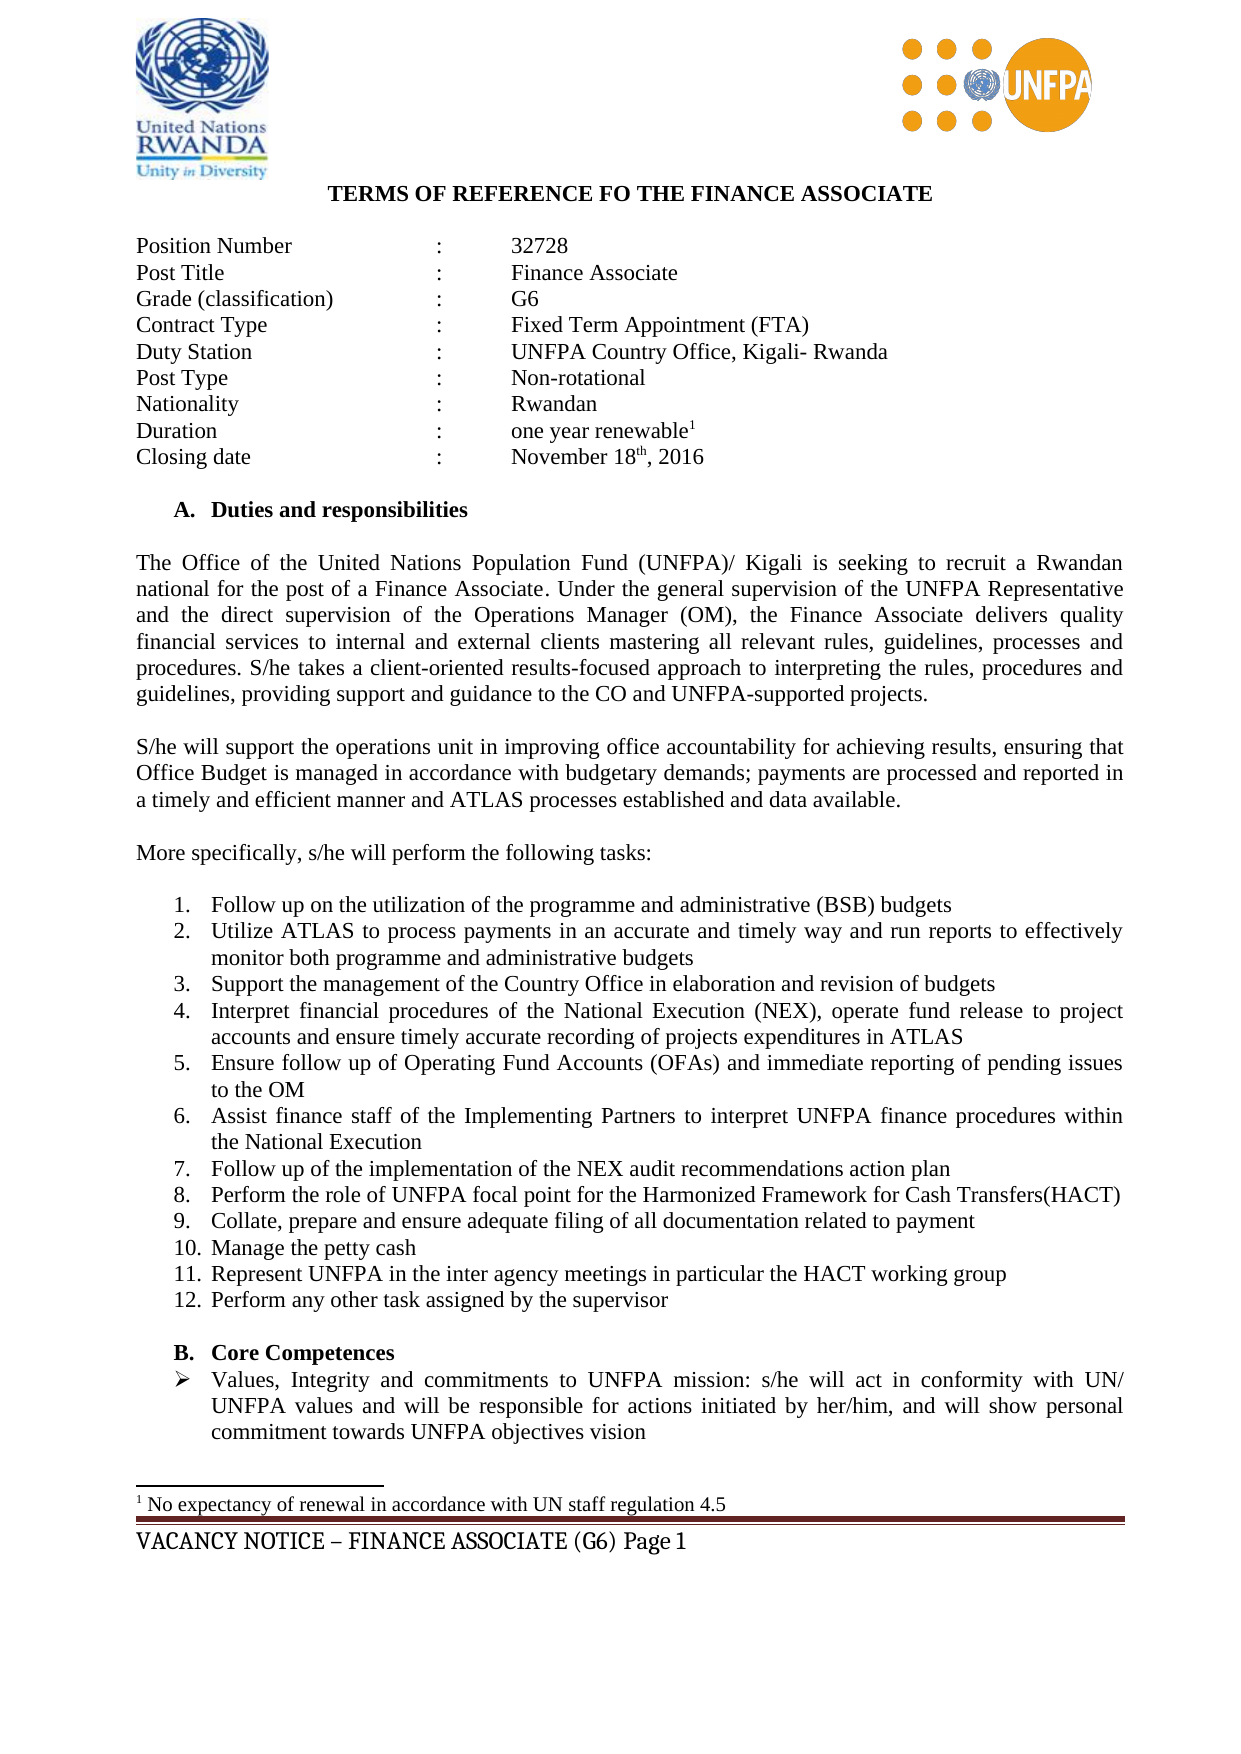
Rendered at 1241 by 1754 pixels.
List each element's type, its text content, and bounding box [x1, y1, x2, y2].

list Follow up of the implementation of the NEX audit recommendations action plan [173, 1155, 1125, 1181]
text Duration : one year renewable [136, 417, 1125, 443]
text Duty Station : UNFPA Country Office, Kigali- Rwanda [136, 338, 1125, 364]
list Manage the petty cash [173, 1234, 1125, 1260]
text More specifically, s/he will perform the following tasks: [136, 838, 1125, 865]
list Support the management of the Country Office in elaboration and revision of budgets [173, 970, 1125, 997]
text The Office of the United Nations Population Fund (UNFPA)/ Kigali is seeking to recruit a Rwandan national for the post of a Finance Associate. Under the general supervision of the UNFPA Representative and the direct supervision of the Operations Manager (OM), the Finance Associate delivers quality financial services to internal and external clients mastering all relevant rules, guidelines, processes and procedures. S/he takes a client-oriented results-focused approach to interpreting the rules, procedures and guidelines, providing support and guidance to the CO and UNFPA-supported projects. [136, 549, 1125, 707]
list Values, Integrity and commitments to UNFPA mission: s/he will act in conformity with UN/ UNFPA values and will be responsible for actions initiated by her/him, and will show personal commitment towards UNFPA objectives vision [173, 1366, 1125, 1445]
list Utilize ATLAS to process payments in an accurate and timely way and run reports to effectively monitor both programme and administrative budgets [173, 918, 1125, 970]
text Contract Type : Fixed Term Appointment (FTA) [136, 311, 1125, 338]
list Follow up on the utilization of the programme and administrative (BSB) budgets [173, 891, 1125, 918]
list Represent UNFPA in the inter agency meetings in particular the HACT working group [173, 1260, 1125, 1287]
list Core Competences [173, 1339, 1125, 1366]
text Position Number : 32728 [136, 232, 1125, 259]
list Perform the role of UNFPA focal point for the Harmonized Framework for Cash Transfers(HACT) [173, 1181, 1125, 1207]
text Nationality : Rwandan [136, 391, 1125, 417]
list Assist finance staff of the Implementing Partners to interpret UNFPA finance procedures within the National Execution [173, 1102, 1125, 1155]
list Perform any other task assigned by the supervisor [173, 1287, 1125, 1313]
text Post Title : Finance Associate [136, 259, 1125, 285]
text Post Type : Non-rotational [136, 364, 1125, 391]
text Grade (classification) : G6 [136, 285, 1125, 311]
text Closing date : November 18th, 2016 [136, 443, 1125, 469]
list Ensure follow up of Operating Fund Accounts (OFAs) and immediate reporting of pending issues to the OM [173, 1049, 1125, 1102]
picture [884, 36, 1110, 138]
list Collate, prepare and ensure adequate filing of all documentation related to payment [173, 1207, 1125, 1234]
text TERMS OF REFERENCE FO THE FINANCE ASSOCIATE [136, 180, 1125, 206]
text S/he will support the operations unit in improving office accountability for achieving results, ensuring that Office Budget is managed in accordance with budgetary demands; payments are processed and reported in a timely and efficient manner and ATLAS processes established and data available. [136, 733, 1125, 812]
picture [135, 18, 269, 180]
list Duties and responsibilities [173, 496, 1125, 522]
list Interpret financial procedures of the National Execution (NEX), operate fund release to project accounts and ensure timely accurate recording of projects expenditures in ATLAS [173, 997, 1125, 1049]
